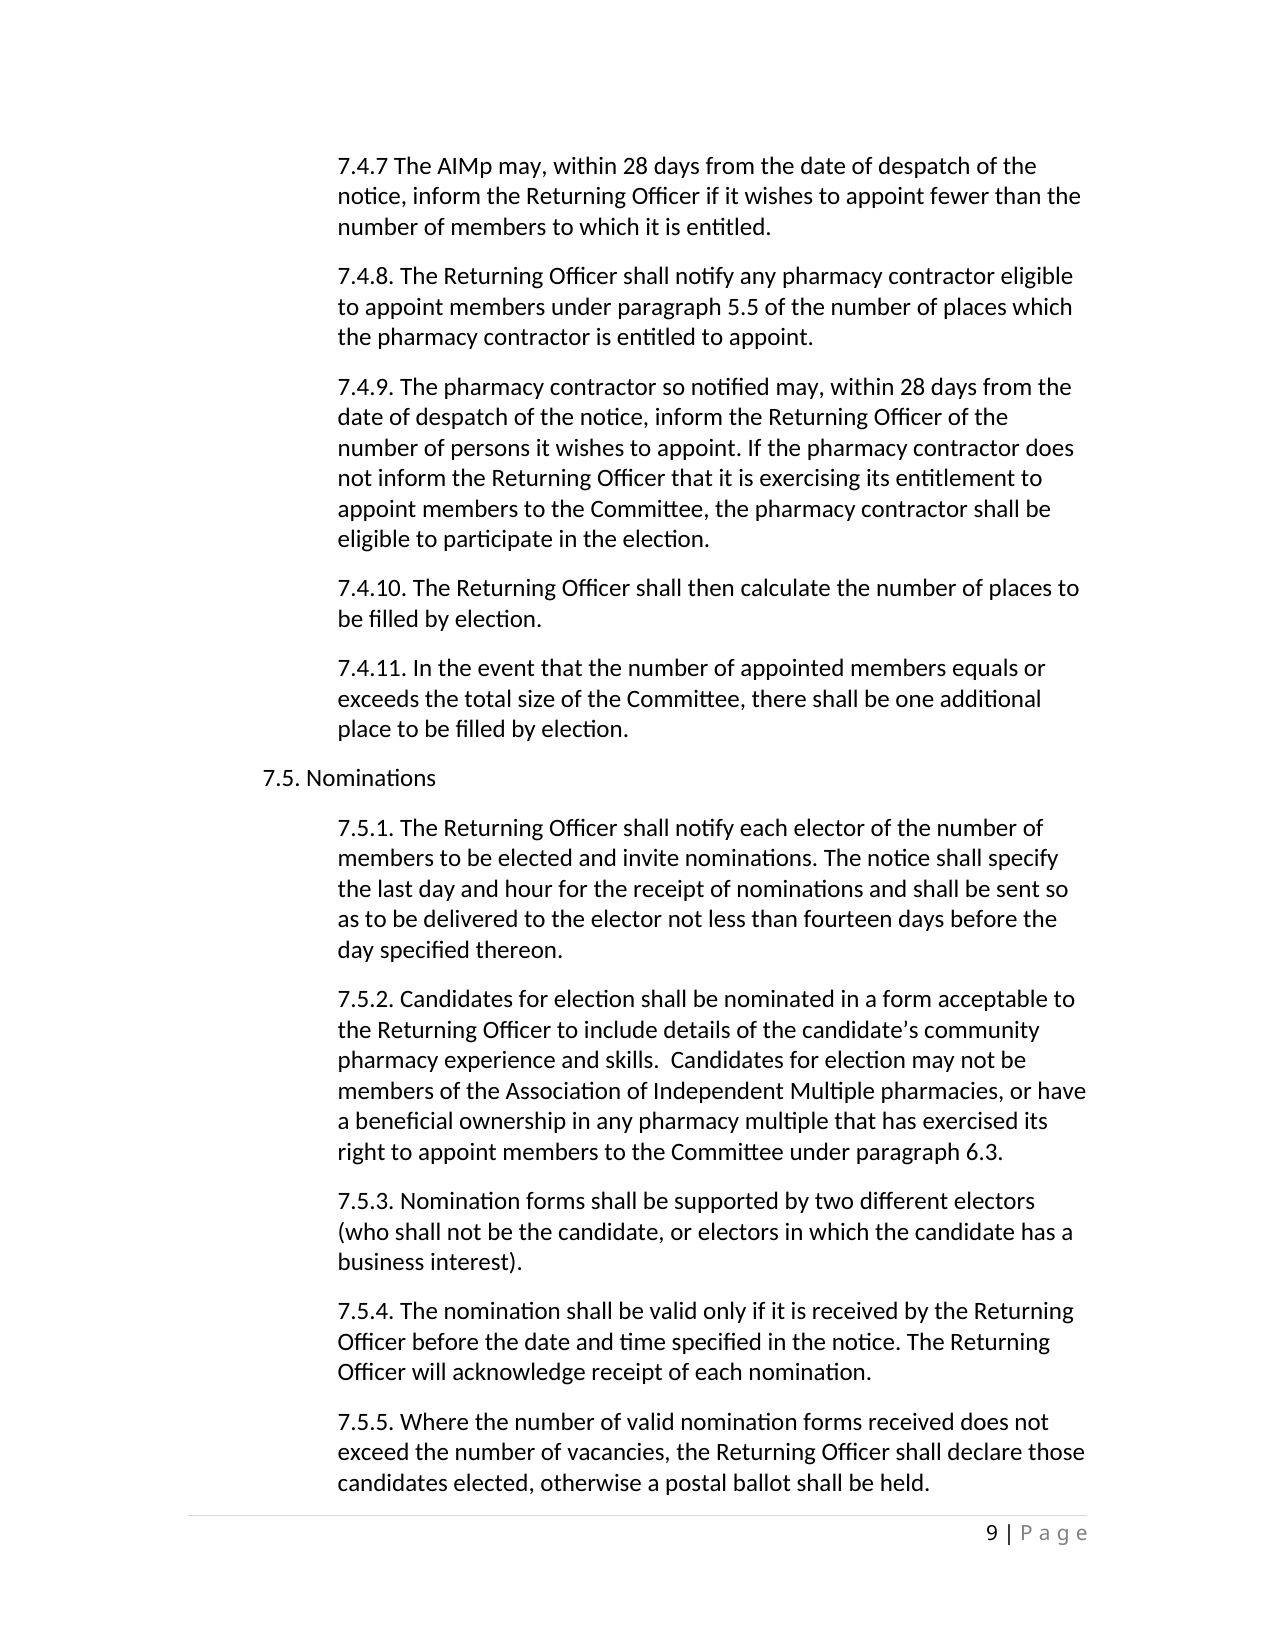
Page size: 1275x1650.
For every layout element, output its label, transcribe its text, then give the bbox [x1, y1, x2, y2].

text 7.4.9. The pharmacy contractor so notified may, within 28 days from the date of despatch of the notice, inform the Returning Officer of the number of persons it wishes to appoint. If the pharmacy contractor does not inform the Returning Officer that it is exercising its entitlement to appoint members to the Committee, the pharmacy contractor shall be eligible to participate in the election. [337, 371, 1087, 554]
text 7.5.4. The nomination shall be valid only if it is received by the Returning Officer before the date and time specified in the notice. The Returning Officer will acknowledge receipt of each nomination. [337, 1295, 1087, 1387]
text 7.5.2. Candidates for election shall be nominated in a form acceptable to the Returning Officer to include details of the candidate’s community pharmacy experience and skills. Candidates for election may not be members of the Association of Independent Multiple pharmacies, or have a beneficial ownership in any pharmacy multiple that has exercised its right to appoint members to the Committee under paragraph 6.3. [337, 983, 1087, 1166]
text 7.4.10. The Returning Officer shall then calculate the number of places to be filled by election. [337, 572, 1087, 633]
text 7.4.8. The Returning Officer shall notify any pharmacy contractor eligible to appoint members under paragraph 5.5 of the number of places which the pharmacy contractor is entitled to appoint. [337, 260, 1087, 352]
text 7.5.3. Nomination forms shall be supported by two different electors (who shall not be the candidate, or electors in which the candidate has a business interest). [337, 1185, 1087, 1277]
text 7.5. Nominations [262, 763, 1087, 793]
text 7.4.11. In the event that the number of appointed members equals or exceeds the total size of the Committee, there shall be one additional place to be filled by election. [337, 652, 1087, 744]
text 7.4.7 The AIMp may, within 28 days from the date of despatch of the notice, inform the Returning Officer if it wishes to appoint fewer than the number of members to which it is entitled. [337, 150, 1087, 242]
text 7.5.5. Where the number of valid nomination forms received does not exceed the number of vacancies, the Returning Officer shall declare those candidates elected, otherwise a postal ballot shall be held. [337, 1406, 1087, 1497]
text 7.5.1. The Returning Officer shall notify each elector of the number of members to be elected and invite nominations. The notice shall specify the last day and hour for the receipt of nominations and shall be sent so as to be delivered to the elector not less than fourteen days before the day specified thereon. [337, 812, 1087, 964]
